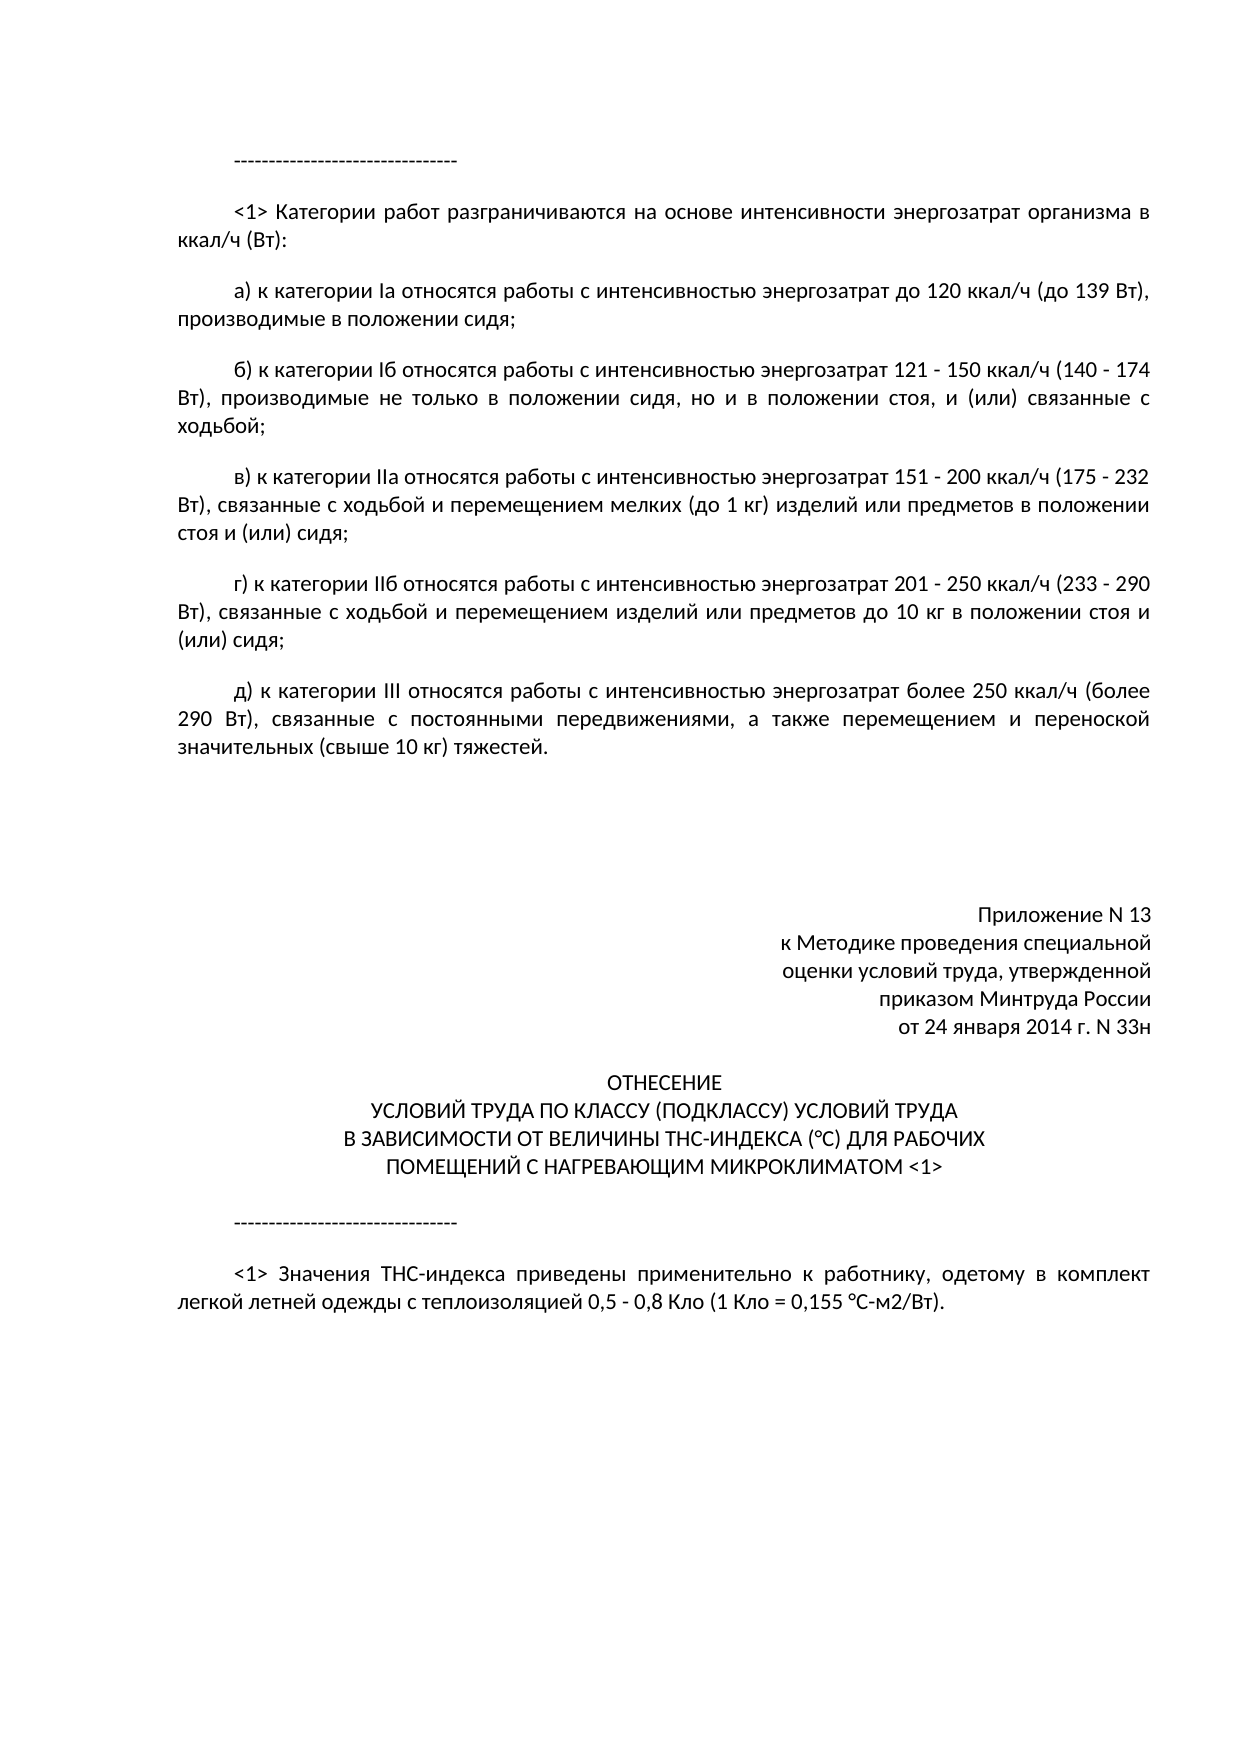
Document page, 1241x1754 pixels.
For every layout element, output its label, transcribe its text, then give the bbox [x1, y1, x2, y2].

text г) к категории IIб относятся работы с интенсивностью энергозатрат 201 - 250 ккал/ч (233 - 290 Вт), связанные с ходьбой и перемещением изделий или предметов до 10 кг в положении стоя и (или) сидя; [177, 569, 1152, 653]
text оценки условий труда, утвержденной [177, 956, 1152, 984]
text а) к категории Iа относятся работы с интенсивностью энергозатрат до 120 ккал/ч (до 139 Вт), производимые в положении сидя; [177, 276, 1152, 332]
text в) к категории IIа относятся работы с интенсивностью энергозатрат 151 - 200 ккал/ч (175 - 232 Вт), связанные с ходьбой и перемещением мелких (до 1 кг) изделий или предметов в положении стоя и (или) сидя; [177, 462, 1152, 546]
text к Методике проведения специальной [177, 928, 1152, 956]
text от 24 января 2014 г. N 33н [177, 1012, 1152, 1040]
text <1> Значения ТНС-индекса приведены применительно к работнику, одетому в комплект легкой летней одежды с теплоизоляцией 0,5 - 0,8 Кло (1 Кло = 0,155 °C-м2/Вт). [177, 1259, 1152, 1315]
text В ЗАВИСИМОСТИ ОТ ВЕЛИЧИНЫ ТНС-ИНДЕКСА (°C) ДЛЯ РАБОЧИХ [177, 1124, 1152, 1152]
text -------------------------------- [177, 146, 1152, 174]
text <1> Категории работ разграничиваются на основе интенсивности энергозатрат организма в ккал/ч (Вт): [177, 197, 1152, 253]
text ПОМЕЩЕНИЙ С НАГРЕВАЮЩИМ МИКРОКЛИМАТОМ <1> [177, 1152, 1152, 1180]
text -------------------------------- [177, 1208, 1152, 1236]
text б) к категории Iб относятся работы с интенсивностью энергозатрат 121 - 150 ккал/ч (140 - 174 Вт), производимые не только в положении сидя, но и в положении стоя, и (или) связанные с ходьбой; [177, 355, 1152, 439]
text ОТНЕСЕНИЕ [177, 1068, 1152, 1096]
text приказом Минтруда России [177, 984, 1152, 1012]
text УСЛОВИЙ ТРУДА ПО КЛАССУ (ПОДКЛАССУ) УСЛОВИЙ ТРУДА [177, 1096, 1152, 1124]
text д) к категории III относятся работы с интенсивностью энергозатрат более 250 ккал/ч (более 290 Вт), связанные с постоянными передвижениями, а также перемещением и переноской значительных (свыше 10 кг) тяжестей. [177, 676, 1152, 760]
text Приложение N 13 [177, 900, 1152, 928]
